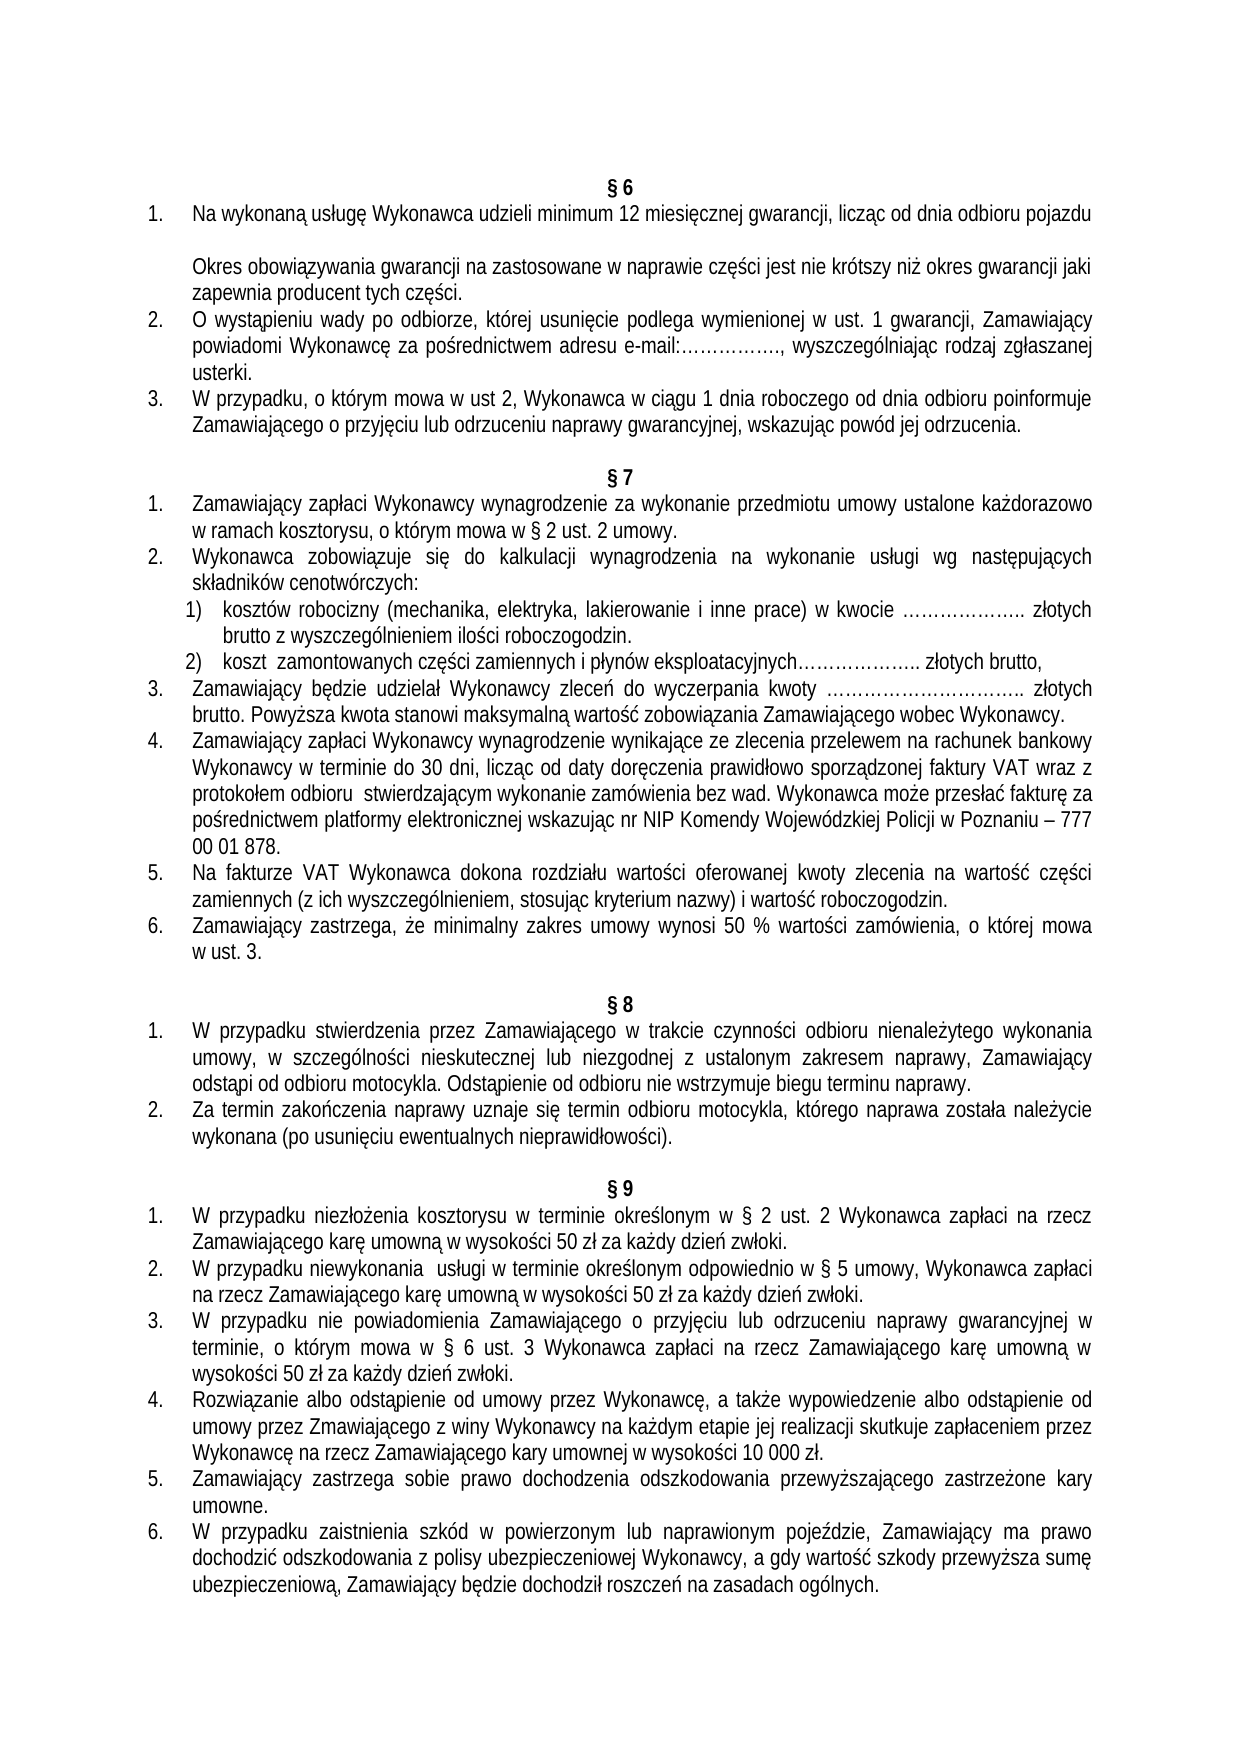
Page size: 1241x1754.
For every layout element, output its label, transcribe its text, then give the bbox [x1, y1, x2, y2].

list W przypadku niezłożenia kosztorysu w terminie określonym w § 2 ust. 2 Wykonawca zapłaci na rzecz Zamawiającego karę umowną w wysokości 50 zł za każdy dzień zwłoki. [148, 1202, 1093, 1254]
list W przypadku niewykonania usługi w terminie określonym odpowiednio w § 5 umowy, Wykonawca zapłaci na rzecz Zamawiającego karę umowną w wysokości 50 zł za każdy dzień zwłoki. [148, 1254, 1093, 1307]
list W przypadku stwierdzenia przez Zamawiającego w trakcie czynności odbioru nienależytego wykonania umowy, w szczególności nieskutecznej lub niezgodnej z ustalonym zakresem naprawy, Zamawiający odstąpi od odbioru motocykla. Odstąpienie od odbioru nie wstrzymuje biegu terminu naprawy. [148, 1017, 1093, 1096]
list Na fakturze VAT Wykonawca dokona rozdziału wartości oferowanej kwoty zlecenia na wartość części zamiennych (z ich wyszczególnieniem, stosując kryterium nazwy) i wartość roboczogodzin. [148, 859, 1093, 912]
list Zamawiający zastrzega, że minimalny zakres umowy wynosi 50 % wartości zamówienia, o której mowa w ust. 3. [148, 912, 1093, 964]
list Zamawiający zapłaci Wykonawcy wynagrodzenie wynikające ze zlecenia przelewem na rachunek bankowy Wykonawcy w terminie do 30 dni, licząc od daty doręczenia prawidłowo sporządzonej faktury VAT wraz z protokołem odbioru stwierdzającym wykonanie zamówienia bez wad. Wykonawca może przesłać fakturę za pośrednictwem platformy elektronicznej wskazując nr NIP Komendy Wojewódzkiej Policji w Poznaniu – 777 00 01 878. [148, 727, 1093, 859]
list Zamawiający zastrzega sobie prawo dochodzenia odszkodowania przewyższającego zastrzeżone kary umowne. [148, 1465, 1093, 1518]
text § 8 [148, 991, 1093, 1017]
text § 9 [148, 1175, 1093, 1202]
list W przypadku nie powiadomienia Zamawiającego o przyjęciu lub odrzuceniu naprawy gwarancyjnej w terminie, o którym mowa w § 6 ust. 3 Wykonawca zapłaci na rzecz Zamawiającego karę umowną w wysokości 50 zł za każdy dzień zwłoki. [148, 1307, 1093, 1386]
text § 7 [148, 464, 1093, 490]
list Na wykonaną usługę Wykonawca udzieli minimum 12 miesięcznej gwarancji, licząc od dnia odbioru pojazdu Okres obowiązywania gwarancji na zastosowane w naprawie części jest nie krótszy niż okres gwarancji jaki zapewnia producent tych części. [148, 200, 1093, 306]
text § 6 [148, 174, 1093, 200]
list Za termin zakończenia naprawy uznaje się termin odbioru motocykla, którego naprawa została należycie wykonana (po usunięciu ewentualnych nieprawidłowości). [148, 1096, 1093, 1149]
list Wykonawca zobowiązuje się do kalkulacji wynagrodzenia na wykonanie usługi wg następujących składników cenotwórczych: [148, 543, 1093, 596]
list Zamawiający będzie udzielał Wykonawcy zleceń do wyczerpania kwoty ………………………….. złotych brutto. Powyższa kwota stanowi maksymalną wartość zobowiązania Zamawiającego wobec Wykonawcy. [148, 675, 1093, 727]
list Zamawiający zapłaci Wykonawcy wynagrodzenie za wykonanie przedmiotu umowy ustalone każdorazowo w ramach kosztorysu, o którym mowa w § 2 ust. 2 umowy. [148, 490, 1093, 543]
list O wystąpieniu wady po odbiorze, której usunięcie podlega wymienionej w ust. 1 gwarancji, Zamawiający powiadomi Wykonawcę za pośrednictwem adresu e-mail:……………., wyszczególniając rodzaj zgłaszanej usterki. [148, 306, 1093, 385]
list kosztów robocizny (mechanika, elektryka, lakierowanie i inne prace) w kwocie ……………….. złotych brutto z wyszczególnieniem ilości roboczogodzin. [185, 596, 1093, 648]
list W przypadku, o którym mowa w ust 2, Wykonawca w ciągu 1 dnia roboczego od dnia odbioru poinformuje Zamawiającego o przyjęciu lub odrzuceniu naprawy gwarancyjnej, wskazując powód jej odrzucenia. [148, 385, 1093, 437]
list Rozwiązanie albo odstąpienie od umowy przez Wykonawcę, a także wypowiedzenie albo odstąpienie od umowy przez Zmawiającego z winy Wykonawcy na każdym etapie jej realizacji skutkuje zapłaceniem przez Wykonawcę na rzecz Zamawiającego kary umownej w wysokości 10 000 zł. [148, 1386, 1093, 1465]
list koszt zamontowanych części zamiennych i płynów eksploatacyjnych……………….. złotych brutto, [185, 648, 1093, 675]
list W przypadku zaistnienia szkód w powierzonym lub naprawionym pojeździe, Zamawiający ma prawo dochodzić odszkodowania z polisy ubezpieczeniowej Wykonawcy, a gdy wartość szkody przewyższa sumę ubezpieczeniową, Zamawiający będzie dochodził roszczeń na zasadach ogólnych. [148, 1518, 1093, 1597]
